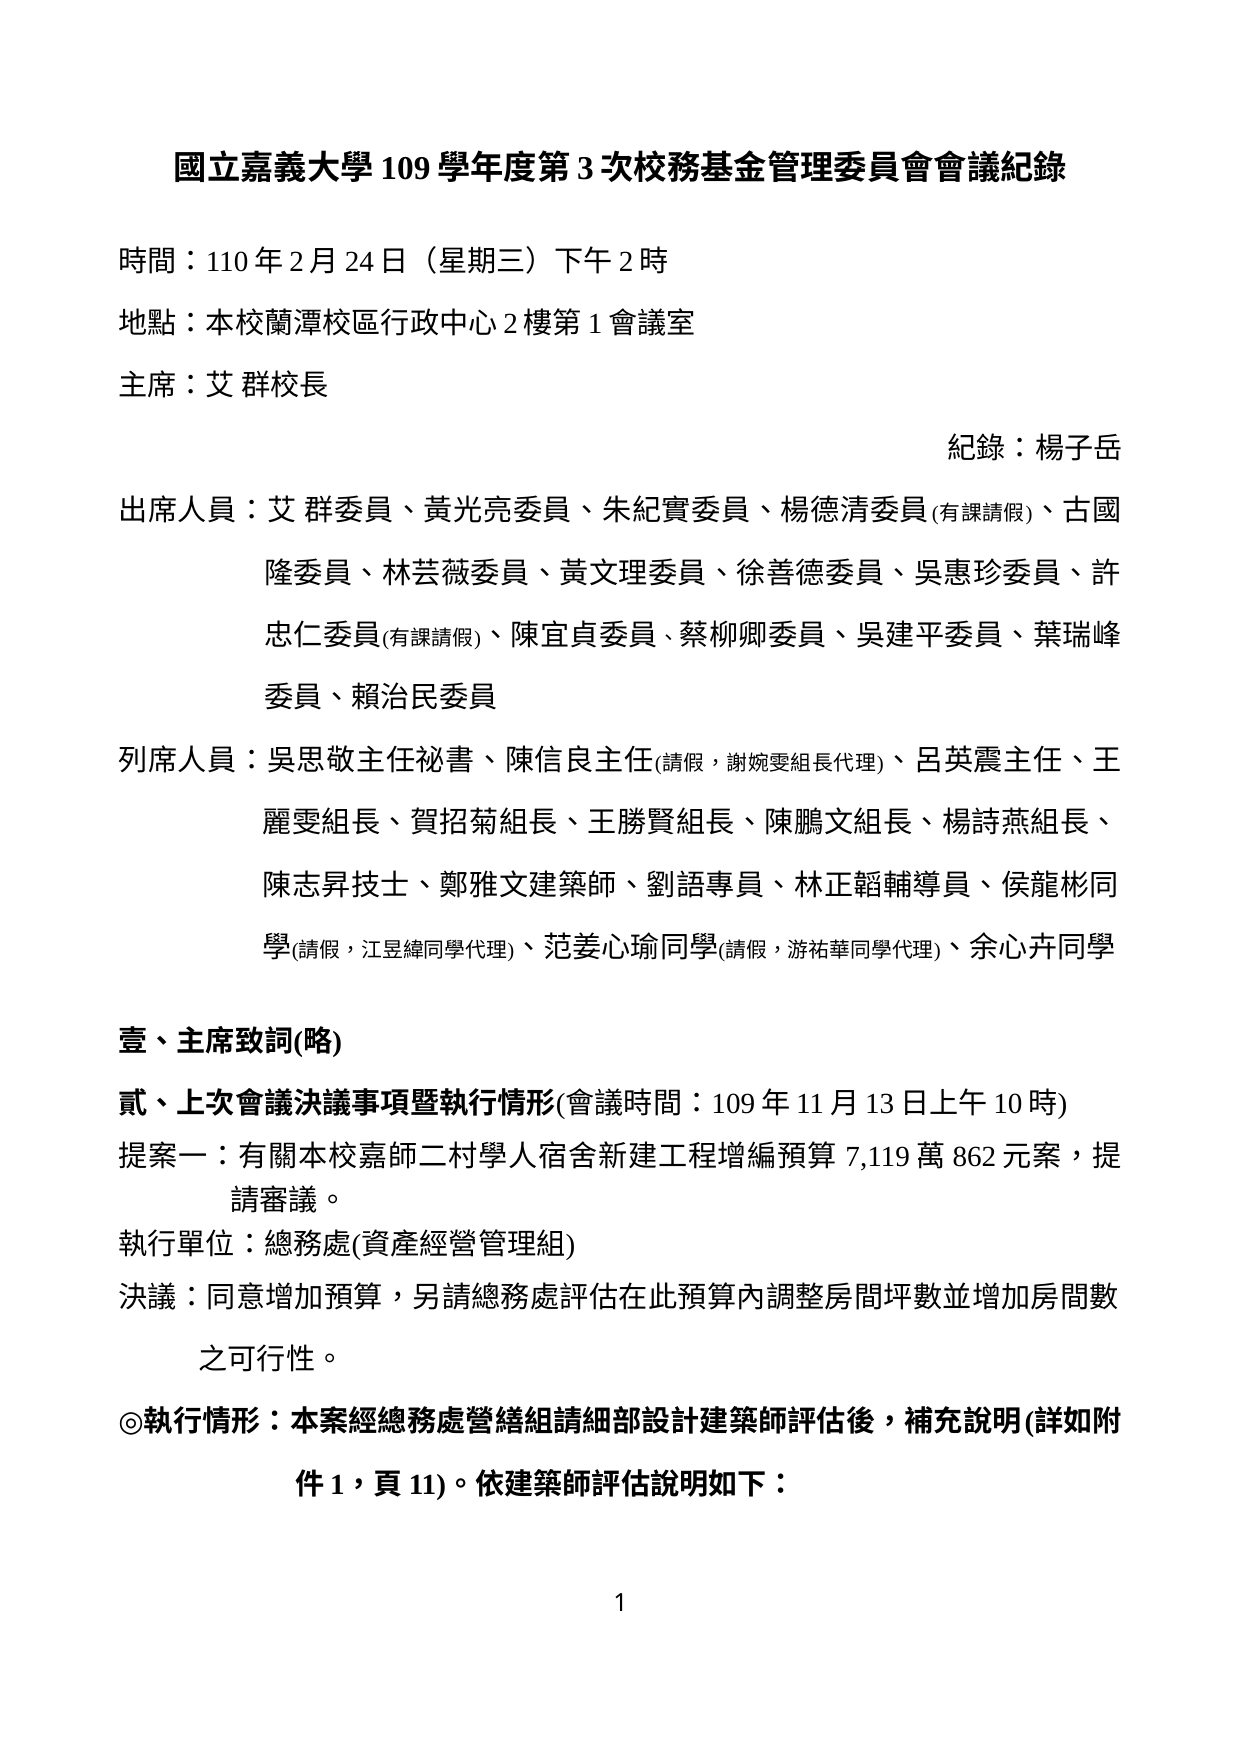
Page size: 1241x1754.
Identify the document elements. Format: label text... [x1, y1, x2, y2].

text 出席人員：艾 群委員、黃光亮委員、朱紀實委員、楊德清委員(有課請假)、古國隆委員、林芸薇委員、黃文理委員、徐善德委員、吳惠珍委員、許忠仁委員(有課請假)、陳宜貞委員、蔡柳卿委員、吳建平委員、葉瑞峰委員、賴治民委員 [118, 477, 1122, 726]
text 決議：同意增加預算，另請總務處評估在此預算內調整房間坪數並增加房間數之可行性。 [118, 1263, 1122, 1388]
text 地點：本校蘭潭校區行政中心2樓第1會議室 [118, 289, 1122, 352]
list 主席致詞(略) [118, 1007, 1122, 1069]
text 國立嘉義大學109學年度第3次校務基金管理委員會會議紀錄 [118, 134, 1122, 196]
text 時間：110年2月24日（星期三）下午2時 [118, 227, 1122, 289]
text 提案一：有關本校嘉師二村學人宿舍新建工程增編預算7,119萬862元案，提請審議。 [118, 1132, 1122, 1219]
text 列席人員：吳思敬主任祕書、陳信良主任(請假，謝婉雯組長代理)、呂英震主任、王麗雯組長、賀招菊組長、王勝賢組長、陳鵬文組長、楊詩燕組長、陳志昇技士、鄭雅文建築師、劉語專員、林正韜輔導員、侯龍彬同學(請假，江昱緯同學代理)、范姜心瑜同學(請假，游祐華同學代理)、余心卉同學 [118, 726, 1122, 976]
list 上次會議決議事項暨執行情形(會議時間：109年11月13日上午10時) [118, 1069, 1122, 1132]
text 紀錄：楊子岳 [118, 414, 1122, 477]
text ◎執行情形：本案經總務處營繕組請細部設計建築師評估後，補充說明(詳如附件1，頁11)。依建築師評估說明如下： [118, 1388, 1122, 1513]
text 執行單位：總務處(資產經營管理組) [118, 1219, 1122, 1263]
text 主席：艾 群校長 [118, 352, 1122, 414]
